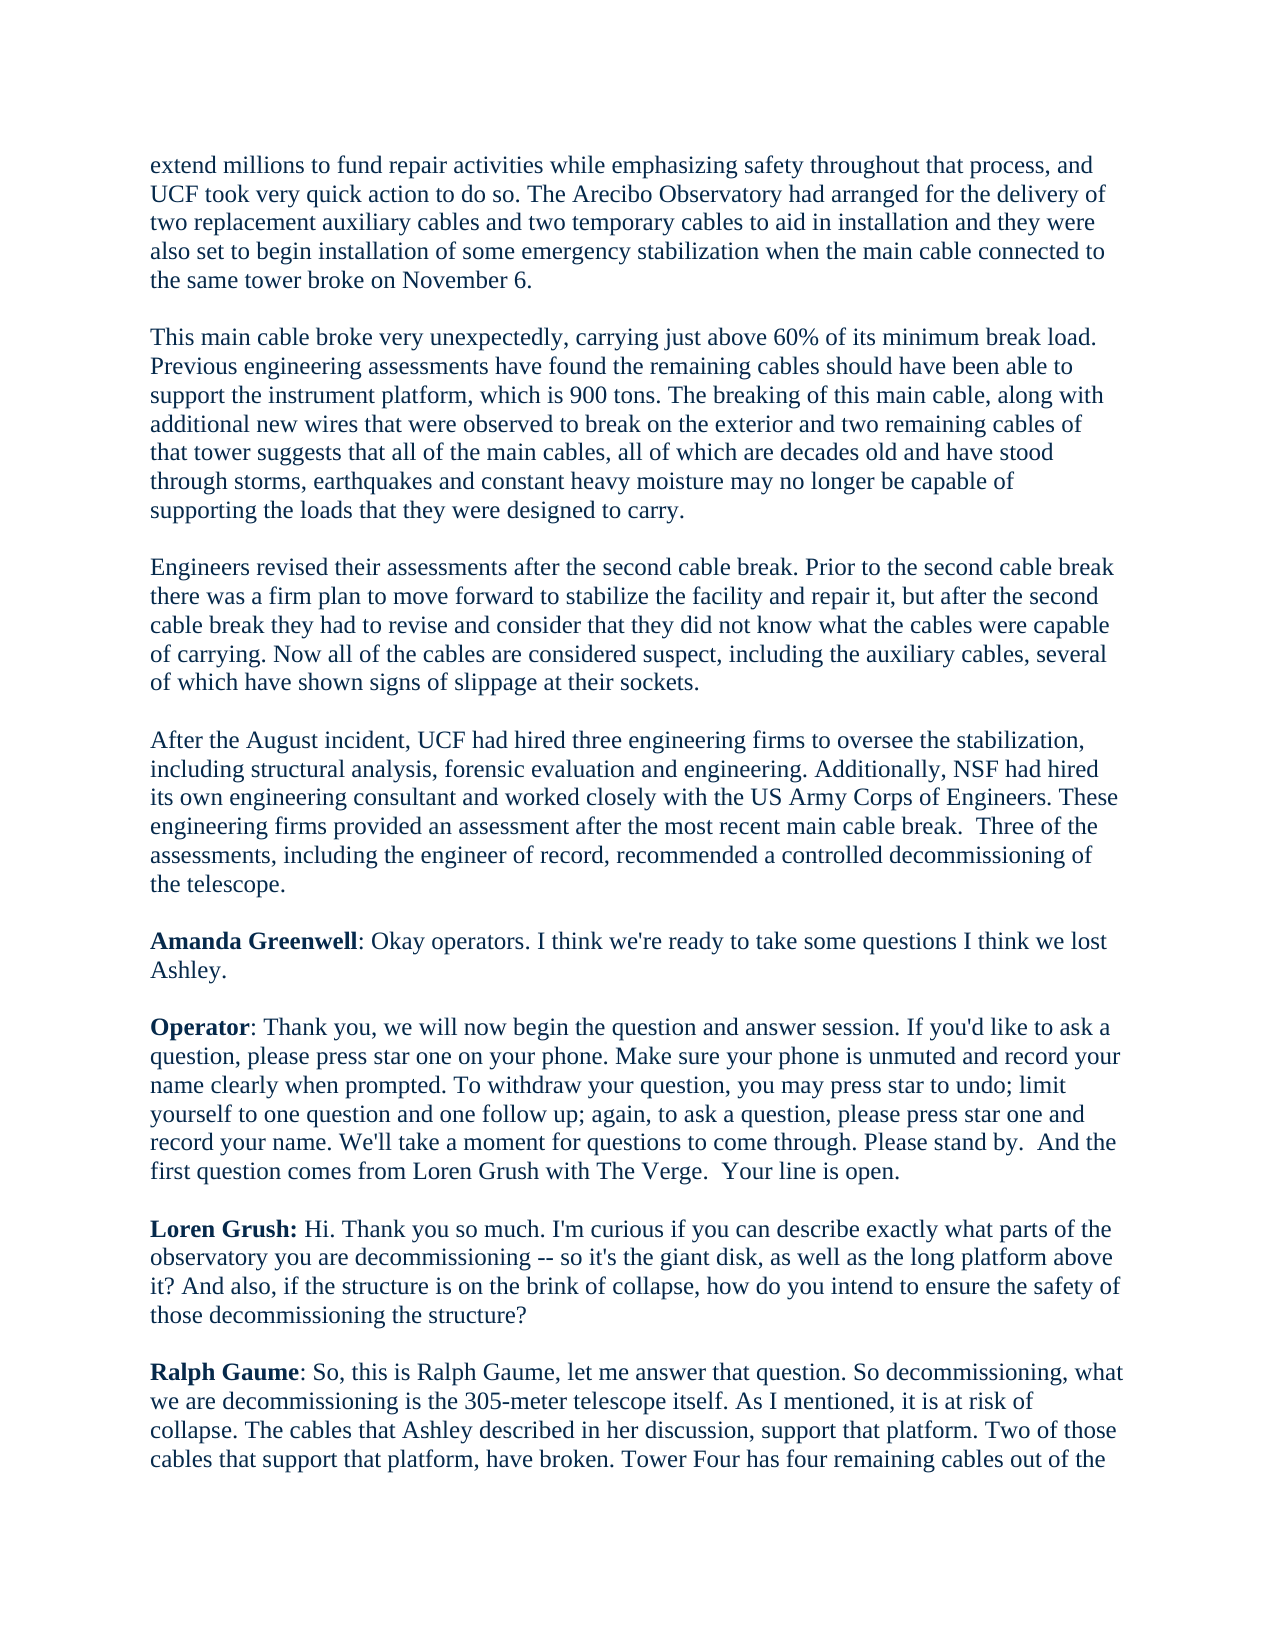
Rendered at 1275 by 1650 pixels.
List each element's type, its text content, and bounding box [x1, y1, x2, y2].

text Loren Grush: Hi. Thank you so much. I'm curious if you can describe exactly what parts of the observatory you are decommissioning -- so it's the giant disk, as well as the long platform above it? And also, if the structure is on the brink of collapse, how do you intend to ensure the safety of those decommissioning the structure? [150, 1214, 1125, 1329]
text Engineers revised their assessments after the second cable break. Prior to the second cable break there was a firm plan to move forward to stabilize the facility and repair it, but after the second cable break they had to revise and consider that they did not know what the cables were capable of carrying. Now all of the cables are considered suspect, including the auxiliary cables, several of which have shown signs of slippage at their sockets. [150, 524, 1125, 696]
text Operator: Thank you, we will now begin the question and answer session. If you'd like to ask a question, please press star one on your phone. Make sure your phone is unmuted and record your name clearly when prompted. To withdraw your question, you may press star to undo; limit yourself to one question and one follow up; again, to ask a question, please press star one and record your name. We'll take a moment for questions to come through. Please stand by. And the first question comes from Loren Grush with The Verge. Your line is open. [150, 1012, 1125, 1185]
text Amanda Greenwell: Okay operators. I think we're ready to take some questions I think we lost Ashley. [150, 926, 1125, 984]
text After the August incident, UCF had hired three engineering firms to oversee the stabilization, including structural analysis, forensic evaluation and engineering. Additionally, NSF had hired its own engineering consultant and worked closely with the US Army Corps of Engineers. These engineering firms provided an assessment after the most recent main cable break. Three of the assessments, including the engineer of record, recommended a controlled decommissioning of the telescope. [150, 725, 1125, 897]
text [150, 150, 1125, 294]
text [150, 1357, 1125, 1472]
text This main cable broke very unexpectedly, carrying just above 60% of its minimum break load. Previous engineering assessments have found the remaining cables should have been able to support the instrument platform, which is 900 tons. The breaking of this main cable, along with additional new wires that were observed to break on the exterior and two remaining cables of that tower suggests that all of the main cables, all of which are decades old and have stood through storms, earthquakes and constant heavy moisture may no longer be capable of supporting the loads that they were designed to carry. [150, 322, 1125, 524]
